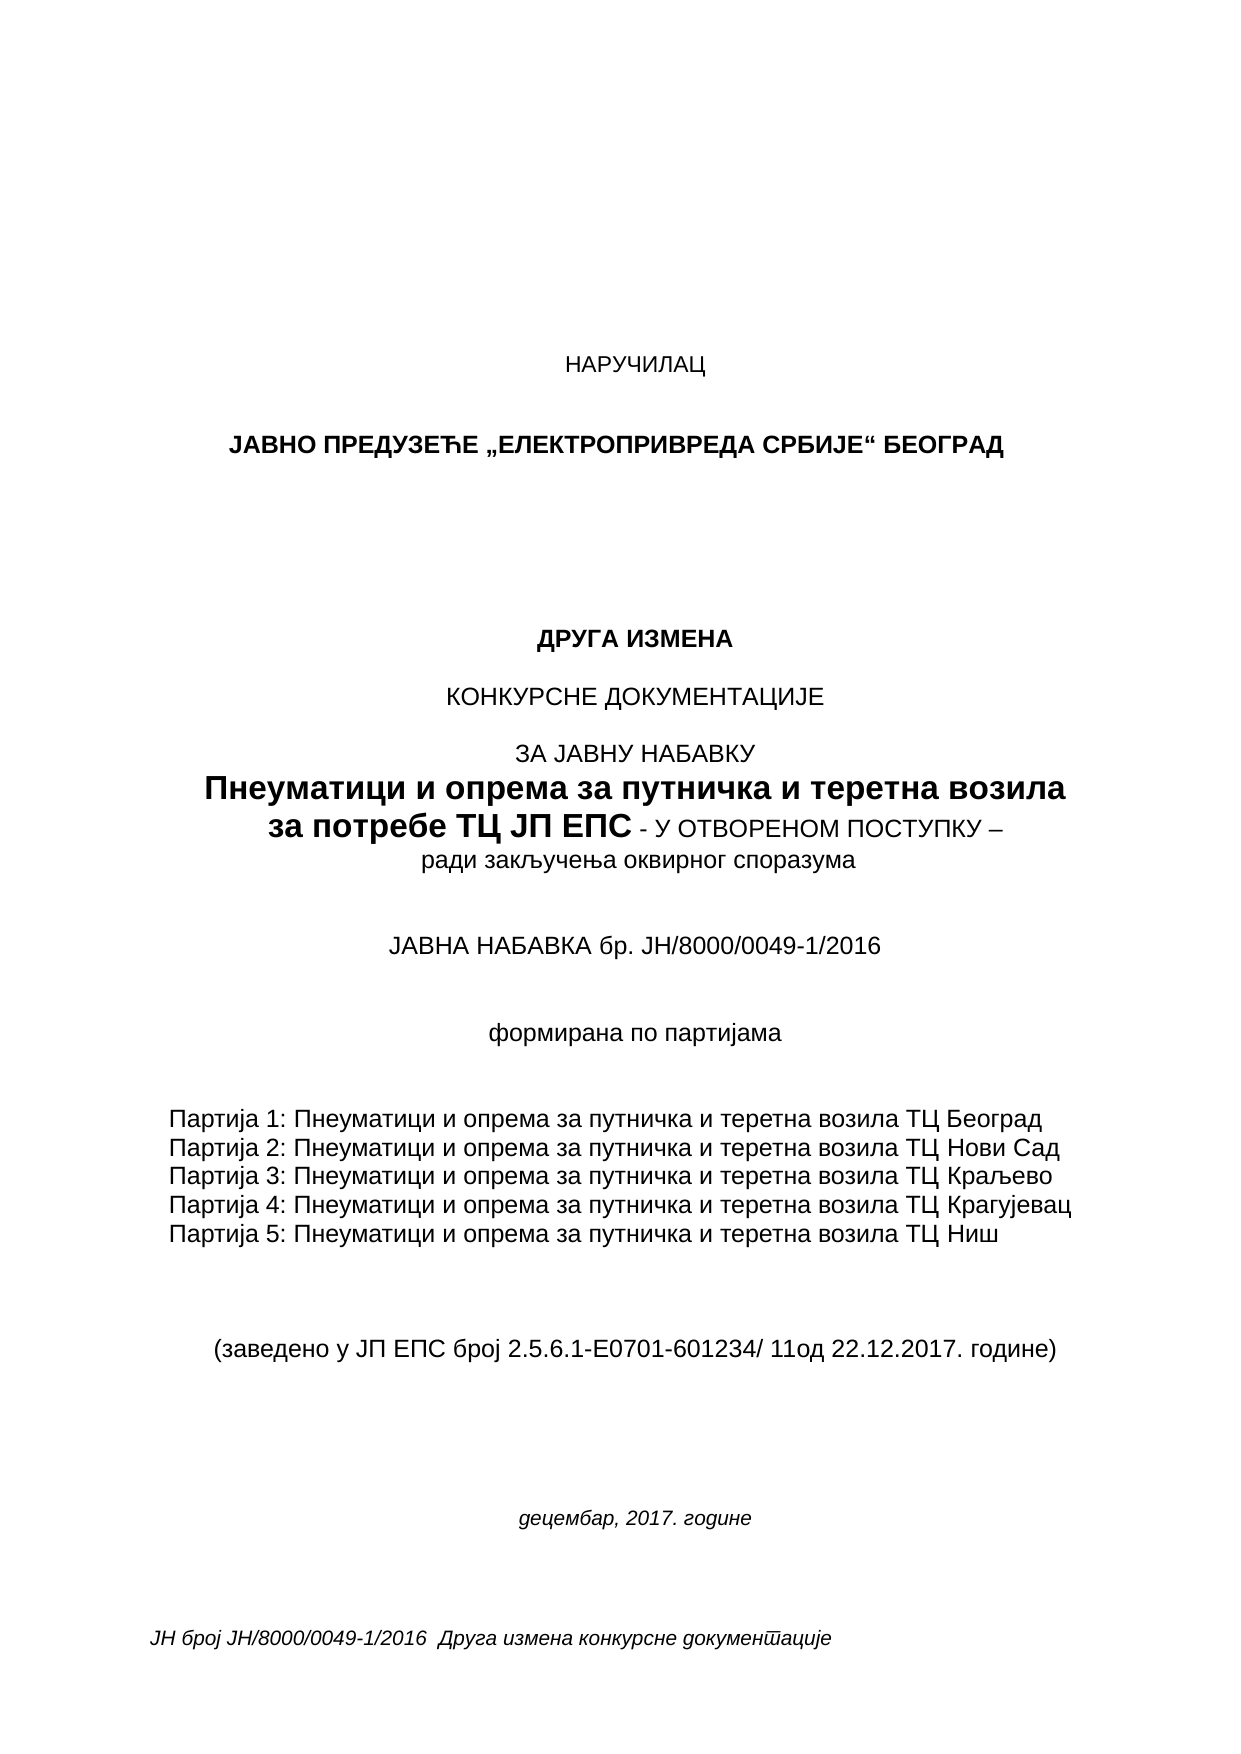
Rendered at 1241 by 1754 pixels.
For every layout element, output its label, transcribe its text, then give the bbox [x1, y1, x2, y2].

text КОНКУРСНЕ ДОКУМЕНТАЦИЈЕ [150, 682, 1120, 711]
text Пнеуматици и опрема за путничка и теретна возила [150, 768, 1120, 807]
text ради закључења оквирног споразума [150, 845, 1120, 874]
text за потребе ТЦ ЈП ЕПС - У ОТВОРЕНОМ ПОСТУПКУ – [150, 807, 1120, 845]
text ЗА ЈАВНУ НАБАВКУ [150, 739, 1120, 768]
text формирана по партијама [150, 1017, 1120, 1046]
text Партија 2: Пнеуматици и опрема за путничка и теретна возила ТЦ Нови Сад [169, 1132, 1120, 1161]
text (заведено у ЈП ЕПС број 2.5.6.1-E0701-601234/ 11од 22.12.2017. године) [150, 1334, 1120, 1362]
text Партија 5: Пнеуматици и опрема за путничка и теретна возила ТЦ Ниш [169, 1219, 1120, 1247]
text Партија 4: Пнеуматици и опрема за путничка и теретна возила ТЦ Крагујевац [169, 1190, 1120, 1219]
text Партија 3: Пнеуматици и опрема за путничка и теретна возила ТЦ Краљево [169, 1161, 1120, 1190]
text Партија 1: Пнеуматици и опрема за путничка и теретна возила ТЦ Београд [169, 1104, 1120, 1132]
text ЈАВНО ПРЕДУЗЕЋЕ „ЕЛЕКТРОПРИВРЕДА СРБИЈЕ“ БЕОГРАД [112, 430, 1120, 459]
title НАРУЧИЛАЦ [150, 351, 1120, 378]
text ЈАВНА НАБАВКА бр. ЈН/8000/0049-1/2016 [150, 931, 1120, 960]
text ДРУГА ИЗМЕНА [150, 624, 1120, 653]
text децембар, 2017. године [150, 1506, 1120, 1530]
